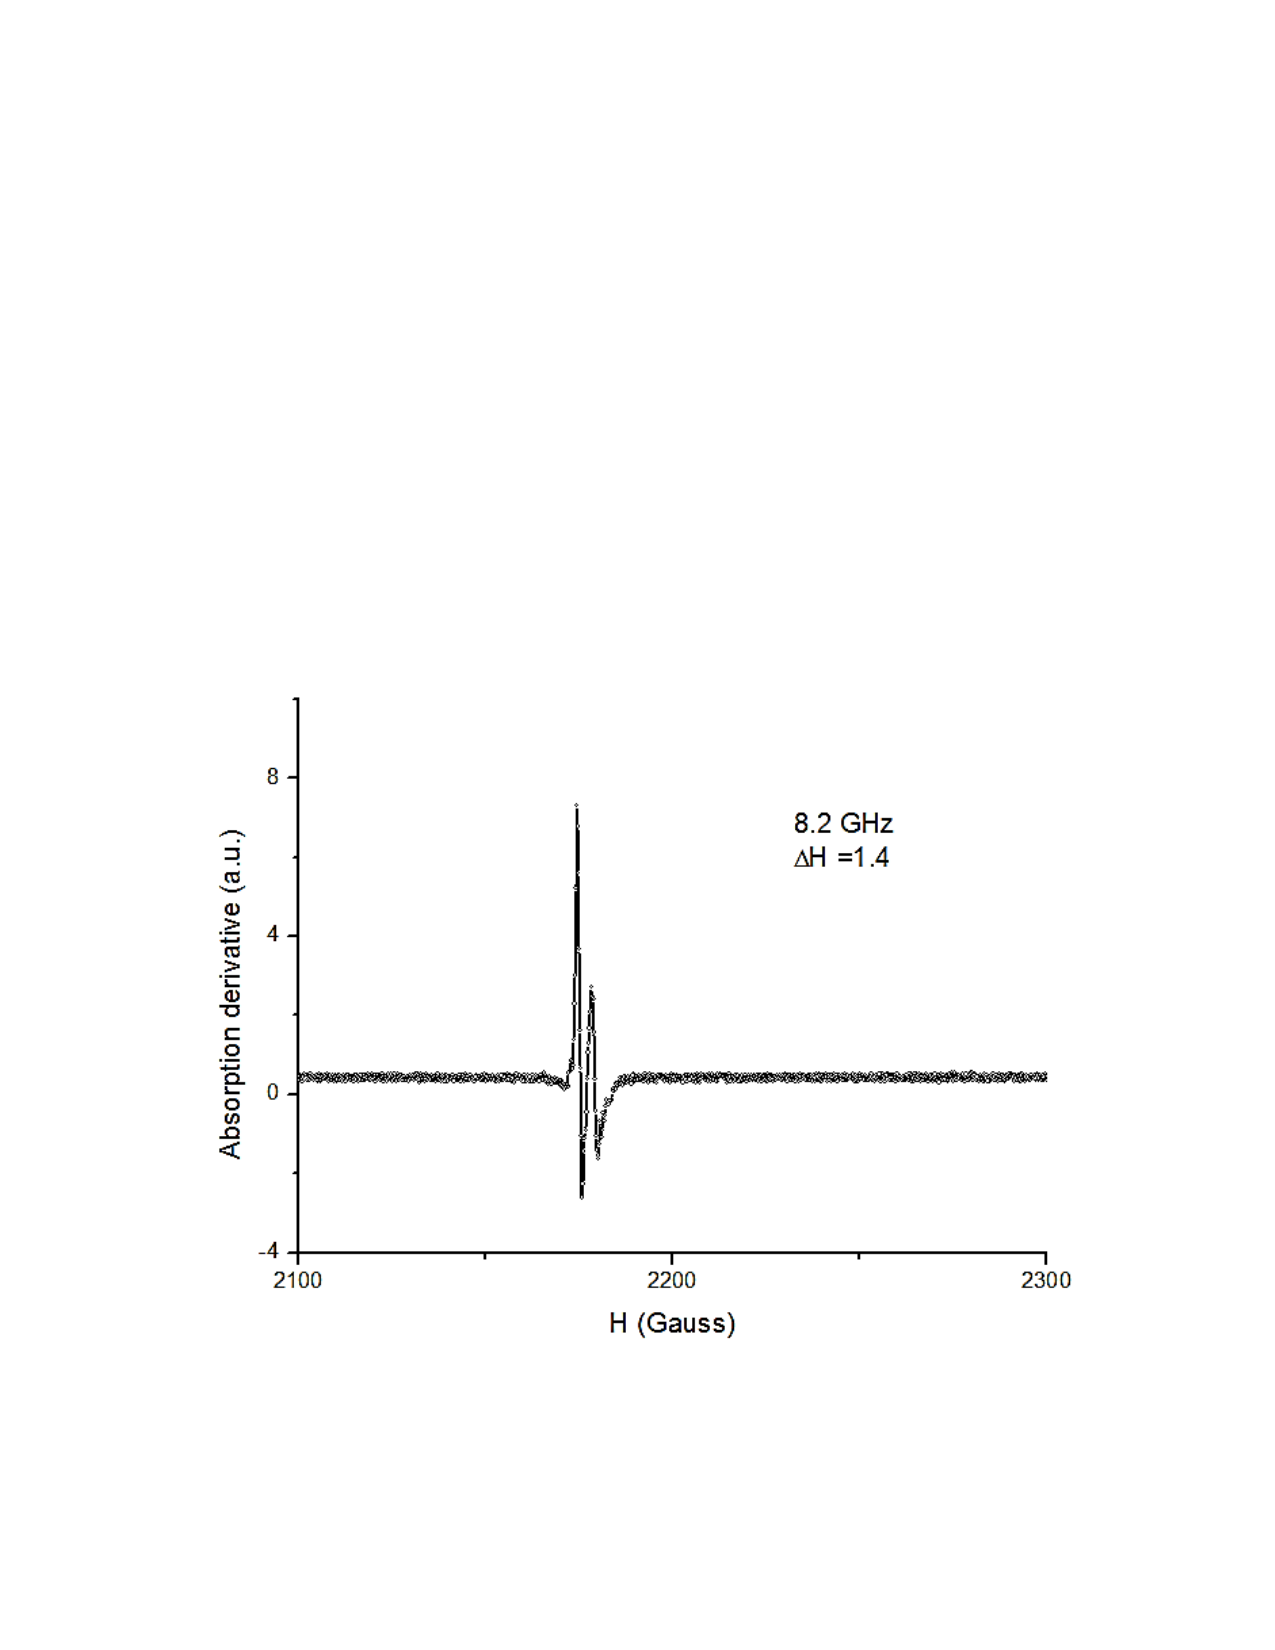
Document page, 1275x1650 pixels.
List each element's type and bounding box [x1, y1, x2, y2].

picture [187, 680, 1088, 1349]
